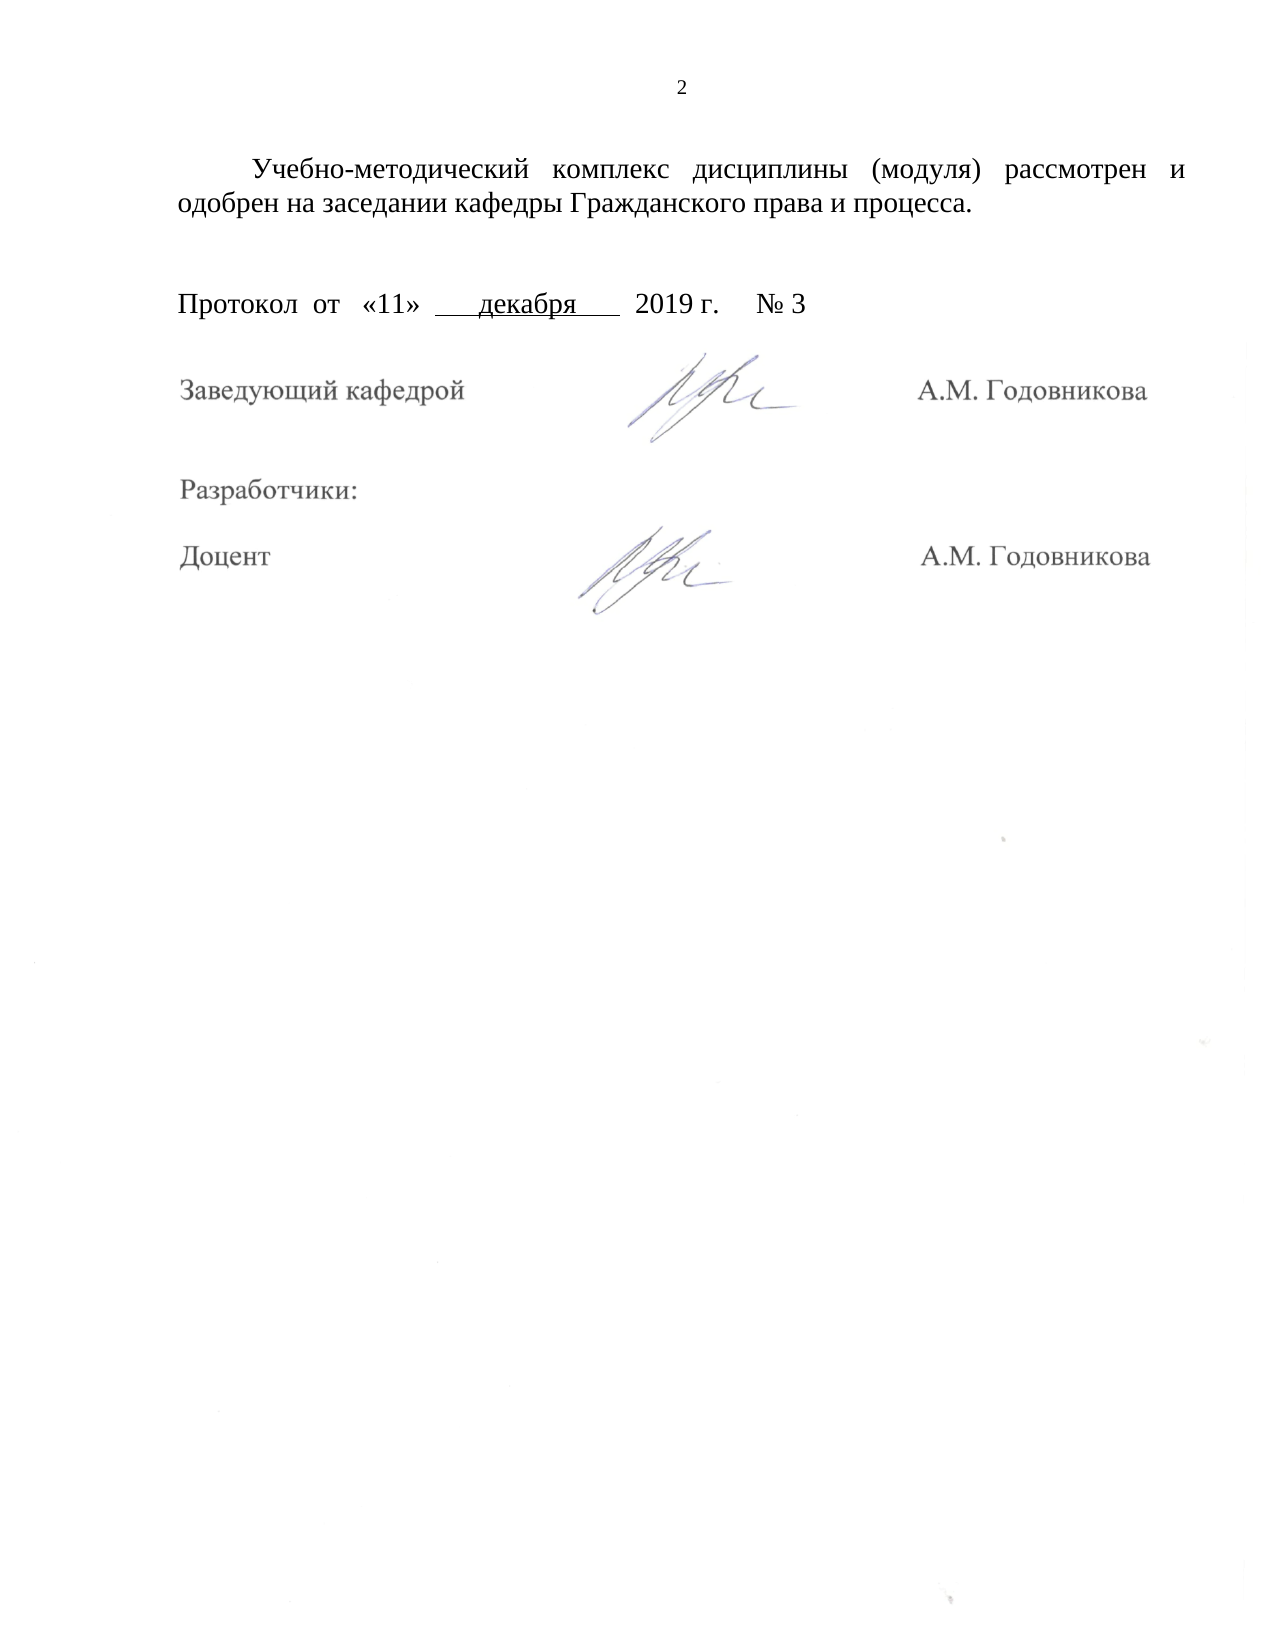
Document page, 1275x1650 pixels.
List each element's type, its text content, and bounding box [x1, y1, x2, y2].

picture [15, 338, 1261, 1650]
text Учебно-методический комплекс дисциплины (модуля) рассмотрен и одобрен на заседании кафедры Гражданского права и процесса. [177, 152, 1186, 219]
text Протокол от «11» декабря 2019 г. № 3 [177, 286, 1186, 319]
